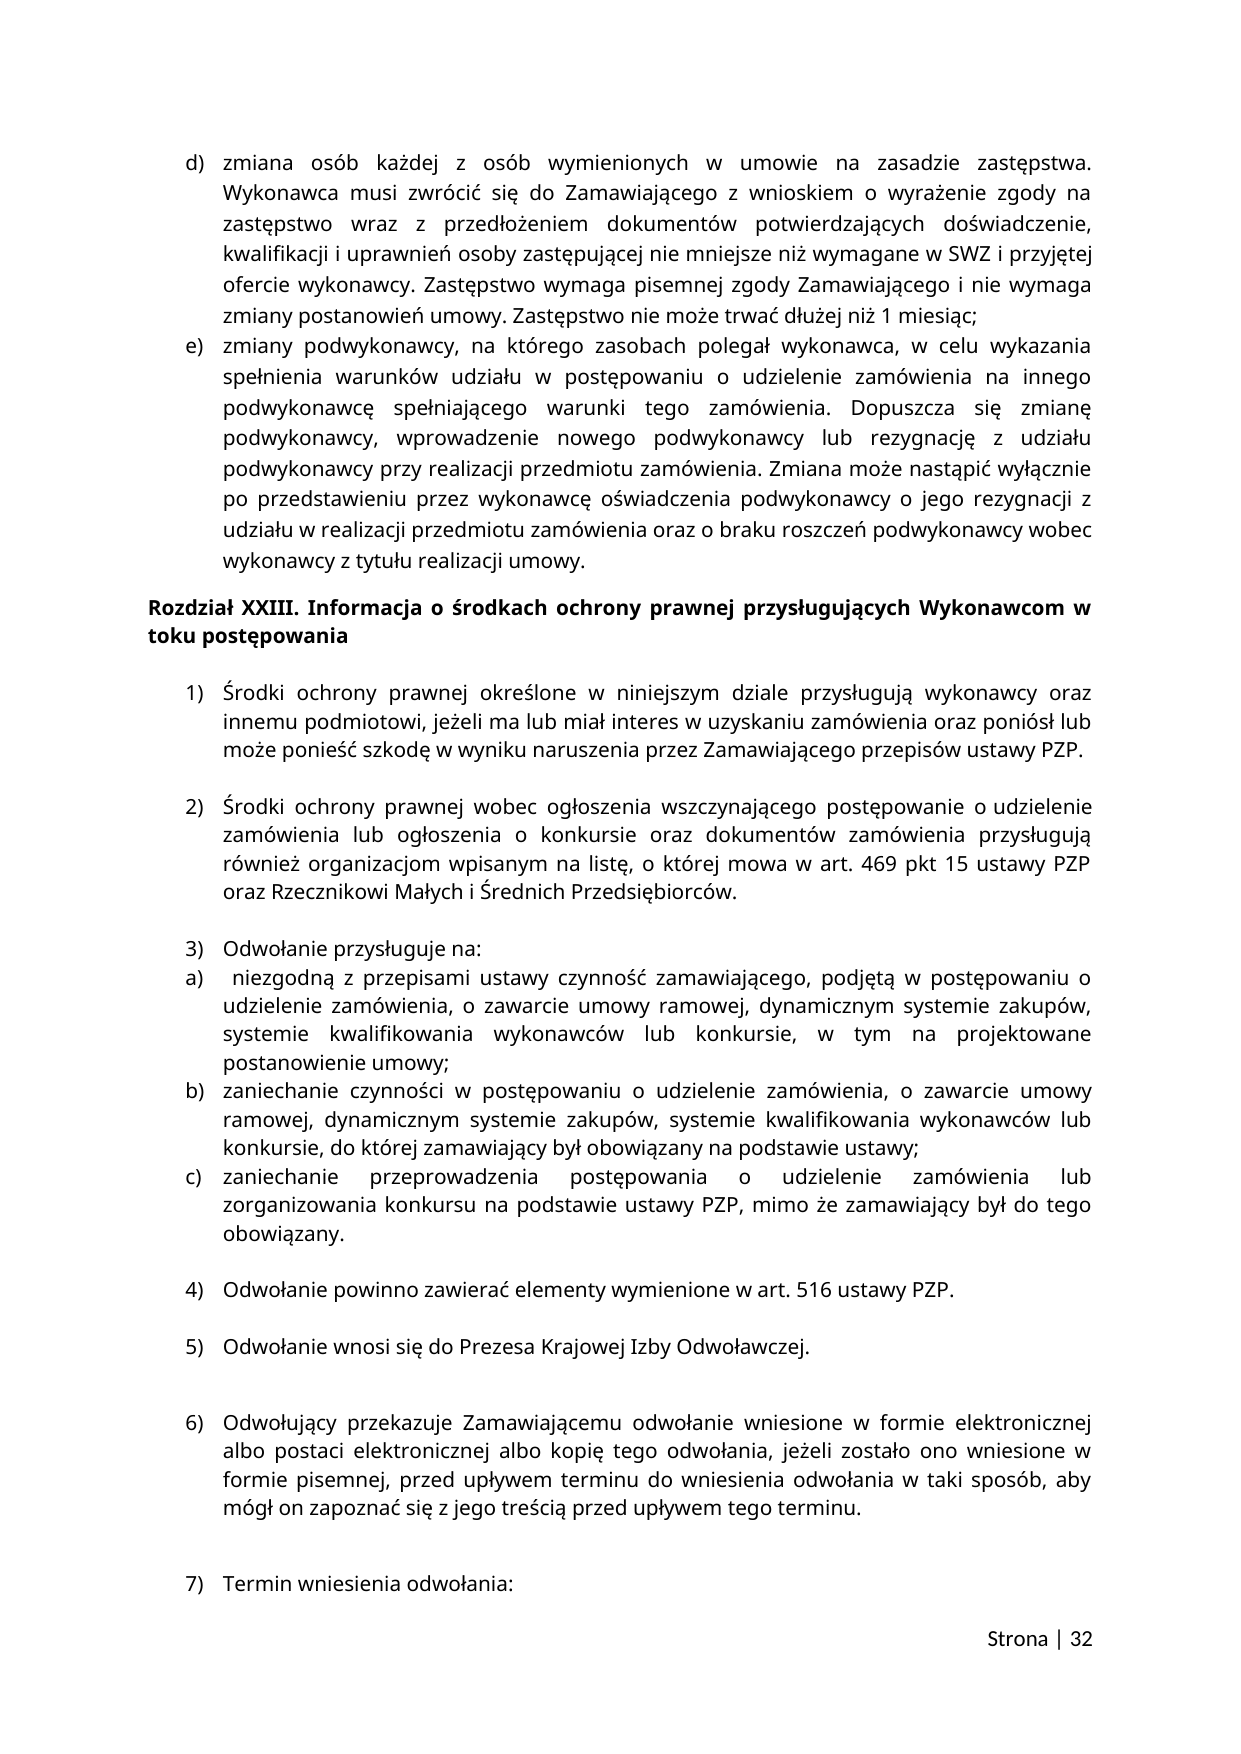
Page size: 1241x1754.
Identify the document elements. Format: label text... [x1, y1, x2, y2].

list zmiany podwykonawcy, na którego zasobach polegał wykonawca, w celu wykazania spełnienia warunków udziału w postępowaniu o udzielenie zamówienia na innego podwykonawcę spełniającego warunki tego zamówienia. Dopuszcza się zmianę podwykonawcy, wprowadzenie nowego podwykonawcy lub rezygnację z udziału podwykonawcy przy realizacji przedmiotu zamówienia. Zmiana może nastąpić wyłącznie po przedstawieniu przez wykonawcę oświadczenia podwykonawcy o jego rezygnacji z udziału w realizacji przedmiotu zamówienia oraz o braku roszczeń podwykonawcy wobec wykonawcy z tytułu realizacji umowy. [185, 331, 1093, 574]
list Termin wniesienia odwołania: [185, 1569, 1093, 1598]
list niezgodną z przepisami ustawy czynność zamawiającego, podjętą w postępowaniu o udzielenie zamówienia, o zawarcie umowy ramowej, dynamicznym systemie zakupów, systemie kwalifikowania wykonawców lub konkursie, w tym na projektowane postanowienie umowy; [185, 963, 1093, 1076]
list Odwołanie wnosi się do Prezesa Krajowej Izby Odwoławczej. [185, 1332, 1093, 1361]
list zaniechanie przeprowadzenia postępowania o udzielenie zamówienia lub zorganizowania konkursu na podstawie ustawy PZP, mimo że zamawiający był do tego obowiązany. [185, 1162, 1093, 1247]
list Środki ochrony prawnej wobec ogłoszenia wszczynającego postępowanie o udzielenie zamówienia lub ogłoszenia o konkursie oraz dokumentów zamówienia przysługują również organizacjom wpisanym na listę, o której mowa w art. 469 pkt 15 ustawy PZP oraz Rzecznikowi Małych i Średnich Przedsiębiorców. [185, 792, 1093, 906]
text Rozdział XXIII. Informacja o środkach ochrony prawnej przysługujących Wykonawcom w toku postępowania [148, 593, 1093, 650]
list zmiana osób każdej z osób wymienionych w umowie na zasadzie zastępstwa. Wykonawca musi zwrócić się do Zamawiającego z wnioskiem o wyrażenie zgody na zastępstwo wraz z przedłożeniem dokumentów potwierdzających doświadczenie, kwalifikacji i uprawnień osoby zastępującej nie mniejsze niż wymagane w SWZ i przyjętej ofercie wykonawcy. Zastępstwo wymaga pisemnej zgody Zamawiającego i nie wymaga zmiany postanowień umowy. Zastępstwo nie może trwać dłużej niż 1 miesiąc; [185, 148, 1093, 329]
list Odwołanie przysługuje na: [185, 934, 1093, 963]
list zaniechanie czynności w postępowaniu o udzielenie zamówienia, o zawarcie umowy ramowej, dynamicznym systemie zakupów, systemie kwalifikowania wykonawców lub konkursie, do której zamawiający był obowiązany na podstawie ustawy; [185, 1076, 1093, 1162]
list Odwołanie powinno zawierać elementy wymienione w art. 516 ustawy PZP. [185, 1276, 1093, 1304]
list Środki ochrony prawnej określone w niniejszym dziale przysługują wykonawcy oraz innemu podmiotowi, jeżeli ma lub miał interes w uzyskaniu zamówienia oraz poniósł lub może ponieść szkodę w wyniku naruszenia przez Zamawiającego przepisów ustawy PZP. [185, 678, 1093, 764]
list Odwołujący przekazuje Zamawiającemu odwołanie wniesione w formie elektronicznej albo postaci elektronicznej albo kopię tego odwołania, jeżeli zostało ono wniesione w formie pisemnej, przed upływem terminu do wniesienia odwołania w taki sposób, aby mógł on zapoznać się z jego treścią przed upływem tego terminu. [185, 1408, 1093, 1522]
